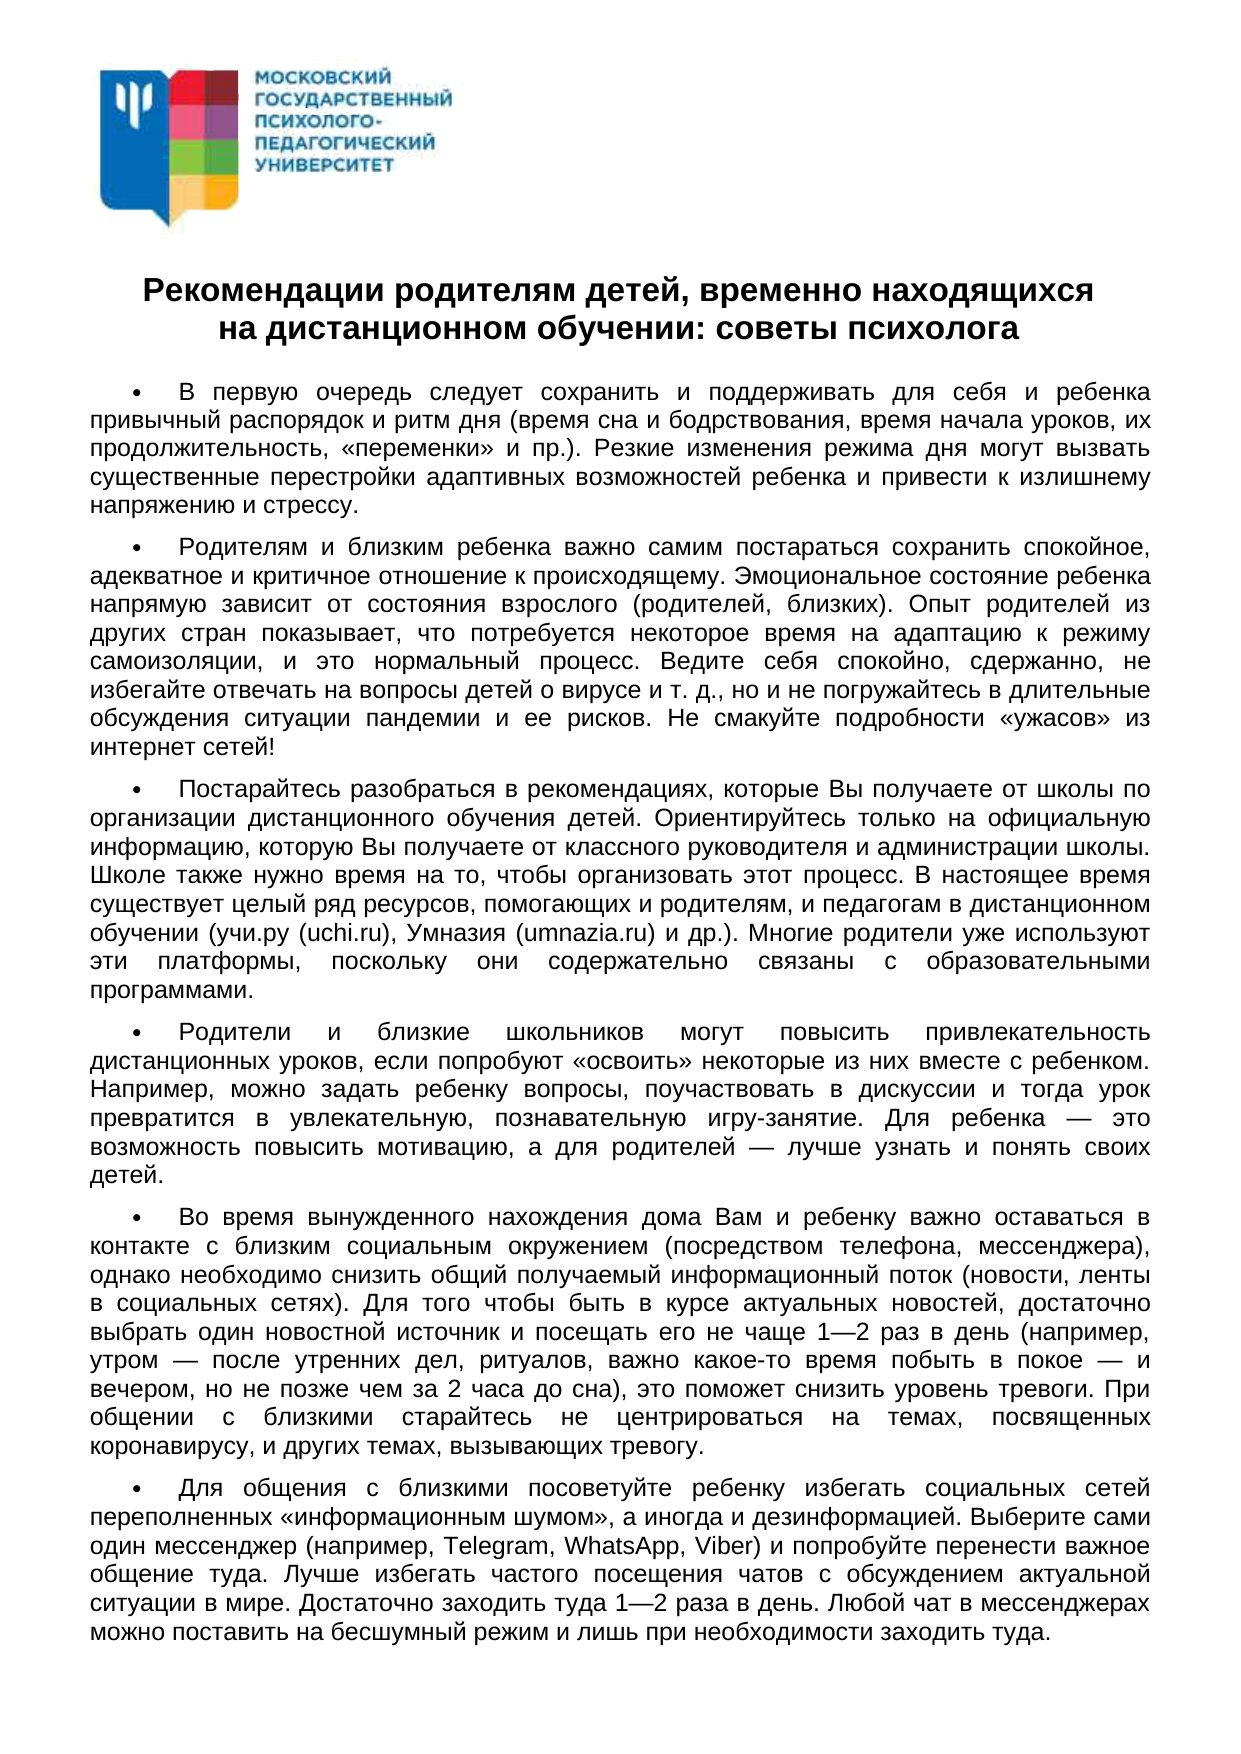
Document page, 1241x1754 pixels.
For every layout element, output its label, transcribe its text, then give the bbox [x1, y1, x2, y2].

list В первую очередь следует сохранить и поддерживать для себя и ребенка привычный распорядок и ритм дня (время сна и бодрствования, время начала уроков, их продолжительность, «переменки» и пр.). Резкие изменения режима дня могут вызвать существенные перестройки адаптивных возможностей ребенка и привести к излишнему напряжению и стрессу. [89, 377, 1152, 518]
picture [88, 59, 477, 237]
list Для общения с близкими посоветуйте ребенку избегать социальных сетей переполненных «информационным шумом», а иногда и дезинформацией. Выберите сами один мессенджер (например, Тelegram, WhatsApp, Viber) и попробуйте перенести важное общение туда. Лучше избегать частого посещения чатов с обсуждением актуальной ситуации в мире. Достаточно заходить туда 1—2 раза в день. Любой чат в мессенджерах можно поставить на бесшумный режим и лишь при необходимости заходить туда. [89, 1474, 1152, 1645]
list Постарайтесь разобраться в рекомендациях, которые Вы получаете от школы по организации дистанционного обучения детей. Ориентируйтесь только на официальную информацию, которую Вы получаете от классного руководителя и администрации школы. Школе также нужно время на то, чтобы организовать этот процесс. В настоящее время существует целый ряд ресурсов, помогающих и родителям, и педагогам в дистанционном обучении (учи.ру (uchi.ru), Умназия (umnazia.ru) и др.). Многие родители уже используют эти платформы, поскольку они содержательно связаны с образовательными программами. [89, 775, 1152, 1003]
text Рекомендации родителям детей, временно находящихся на дистанционном обучении: советы психолога [119, 271, 1119, 347]
list Родителям и близким ребенка важно самим постараться сохранить спокойное, адекватное и критичное отношение к происходящему. Эмоциональное состояние ребенка напрямую зависит от состояния взрослого (родителей, близких). Опыт родителей из других стран показывает, что потребуется некоторое время на адаптацию к режиму самоизоляции, и это нормальный процесс. Ведите себя спокойно, сдержанно, не избегайте отвечать на вопросы детей о вирусе и т. д., но и не погружайтесь в длительные обсуждения ситуации пандемии и ее рисков. Не смакуйте подробности «ужасов» из интернет сетей! [89, 532, 1152, 761]
list Во время вынужденного нахождения дома Вам и ребенку важно оставаться в контакте с близким социальным окружением (посредством телефона, мессенджера), однако необходимо снизить общий получаемый информационный поток (новости, ленты в социальных сетях). Для того чтобы быть в курсе актуальных новостей, достаточно выбрать один новостной источник и посещать его не чаще 1—2 раз в день (например, утром — после утренних дел, ритуалов, важно какое-то время побыть в покое — и вечером, но не позже чем за 2 часа до сна), это поможет снизить уровень тревоги. При общении с близкими старайтесь не центрироваться на темах, посвященных коронавирусу, и других темах, вызывающих тревогу. [89, 1203, 1152, 1459]
list Родители и близкие школьников могут повысить привлекательность дистанционных уроков, если попробуют «освоить» некоторые из них вместе с ребенком. Например, можно задать ребенку вопросы, поучаствовать в дискуссии и тогда урок превратится в увлекательную, познавательную игру-занятие. Для ребенка — это возможность повысить мотивацию, а для родителей — лучше узнать и понять своих детей. [89, 1018, 1152, 1189]
